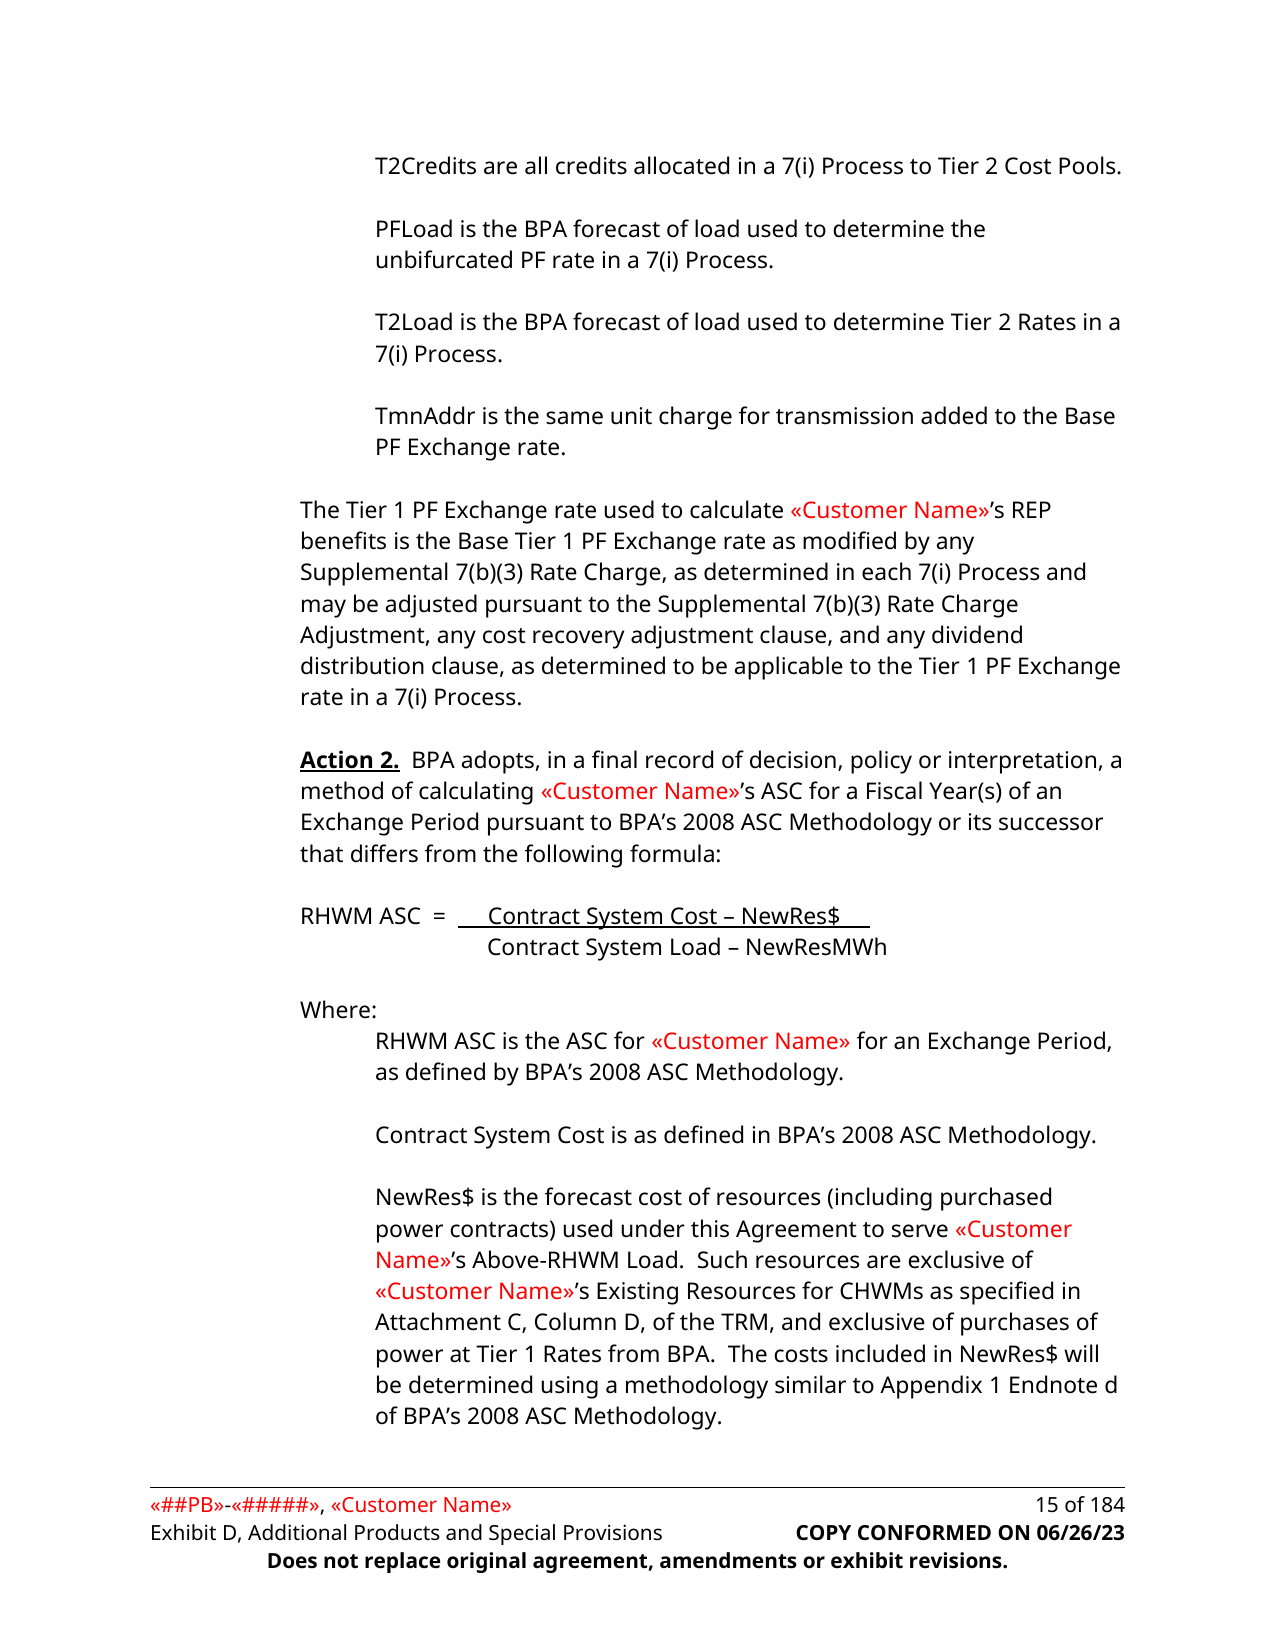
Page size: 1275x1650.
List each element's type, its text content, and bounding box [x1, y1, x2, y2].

text NewRes$ is the forecast cost of resources (including purchased power contracts) used under this Agreement to serve «Customer Name»’s Above-RHWM Load. Such resources are exclusive of «Customer Name»’s Existing Resources for CHWMs as specified in Attachment C, Column D, of the TRM, and exclusive of purchases of power at Tier 1 Rates from BPA. The costs included in NewRes$ will be determined using a methodology similar to Appendix 1 Endnote d of BPA’s 2008 ASC Methodology. [375, 1181, 1125, 1431]
text Contract System Load – NewResMWh [281, 931, 1093, 962]
text Action 2. BPA adopts, in a final record of decision, policy or interpretation, a method of calculating «Customer Name»’s ASC for a Fiscal Year(s) of an Exchange Period pursuant to BPA’s 2008 ASC Methodology or its successor that differs from the following formula: [300, 744, 1125, 869]
text RHWM ASC is the ASC for «Customer Name» for an Exchange Period, as defined by BPA’s 2008 ASC Methodology. [375, 1025, 1125, 1087]
text Contract System Cost is as defined in BPA’s 2008 ASC Methodology. [375, 1119, 1125, 1150]
text RHWM ASC = Contract System Cost – NewRes$ [300, 900, 1125, 931]
text T2Credits are all credits allocated in a 7(i) Process to Tier 2 Cost Pools. [375, 150, 1125, 181]
text The Tier 1 PF Exchange rate used to calculate «Customer Name»’s REP benefits is the Base Tier 1 PF Exchange rate as modified by any Supplemental 7(b)(3) Rate Charge, as determined in each 7(i) Process and may be adjusted pursuant to the Supplemental 7(b)(3) Rate Charge Adjustment, any cost recovery adjustment clause, and any dividend distribution clause, as determined to be applicable to the Tier 1 PF Exchange rate in a 7(i) Process. [300, 494, 1125, 712]
text T2Load is the BPA forecast of load used to determine Tier 2 Rates in a 7(i) Process. [375, 306, 1125, 369]
text Where: [300, 994, 1125, 1025]
text TmnAddr is the same unit charge for transmission added to the Base PF Exchange rate. [375, 400, 1125, 462]
text PFLoad is the BPA forecast of load used to determine the unbifurcated PF rate in a 7(i) Process. [375, 212, 1125, 275]
